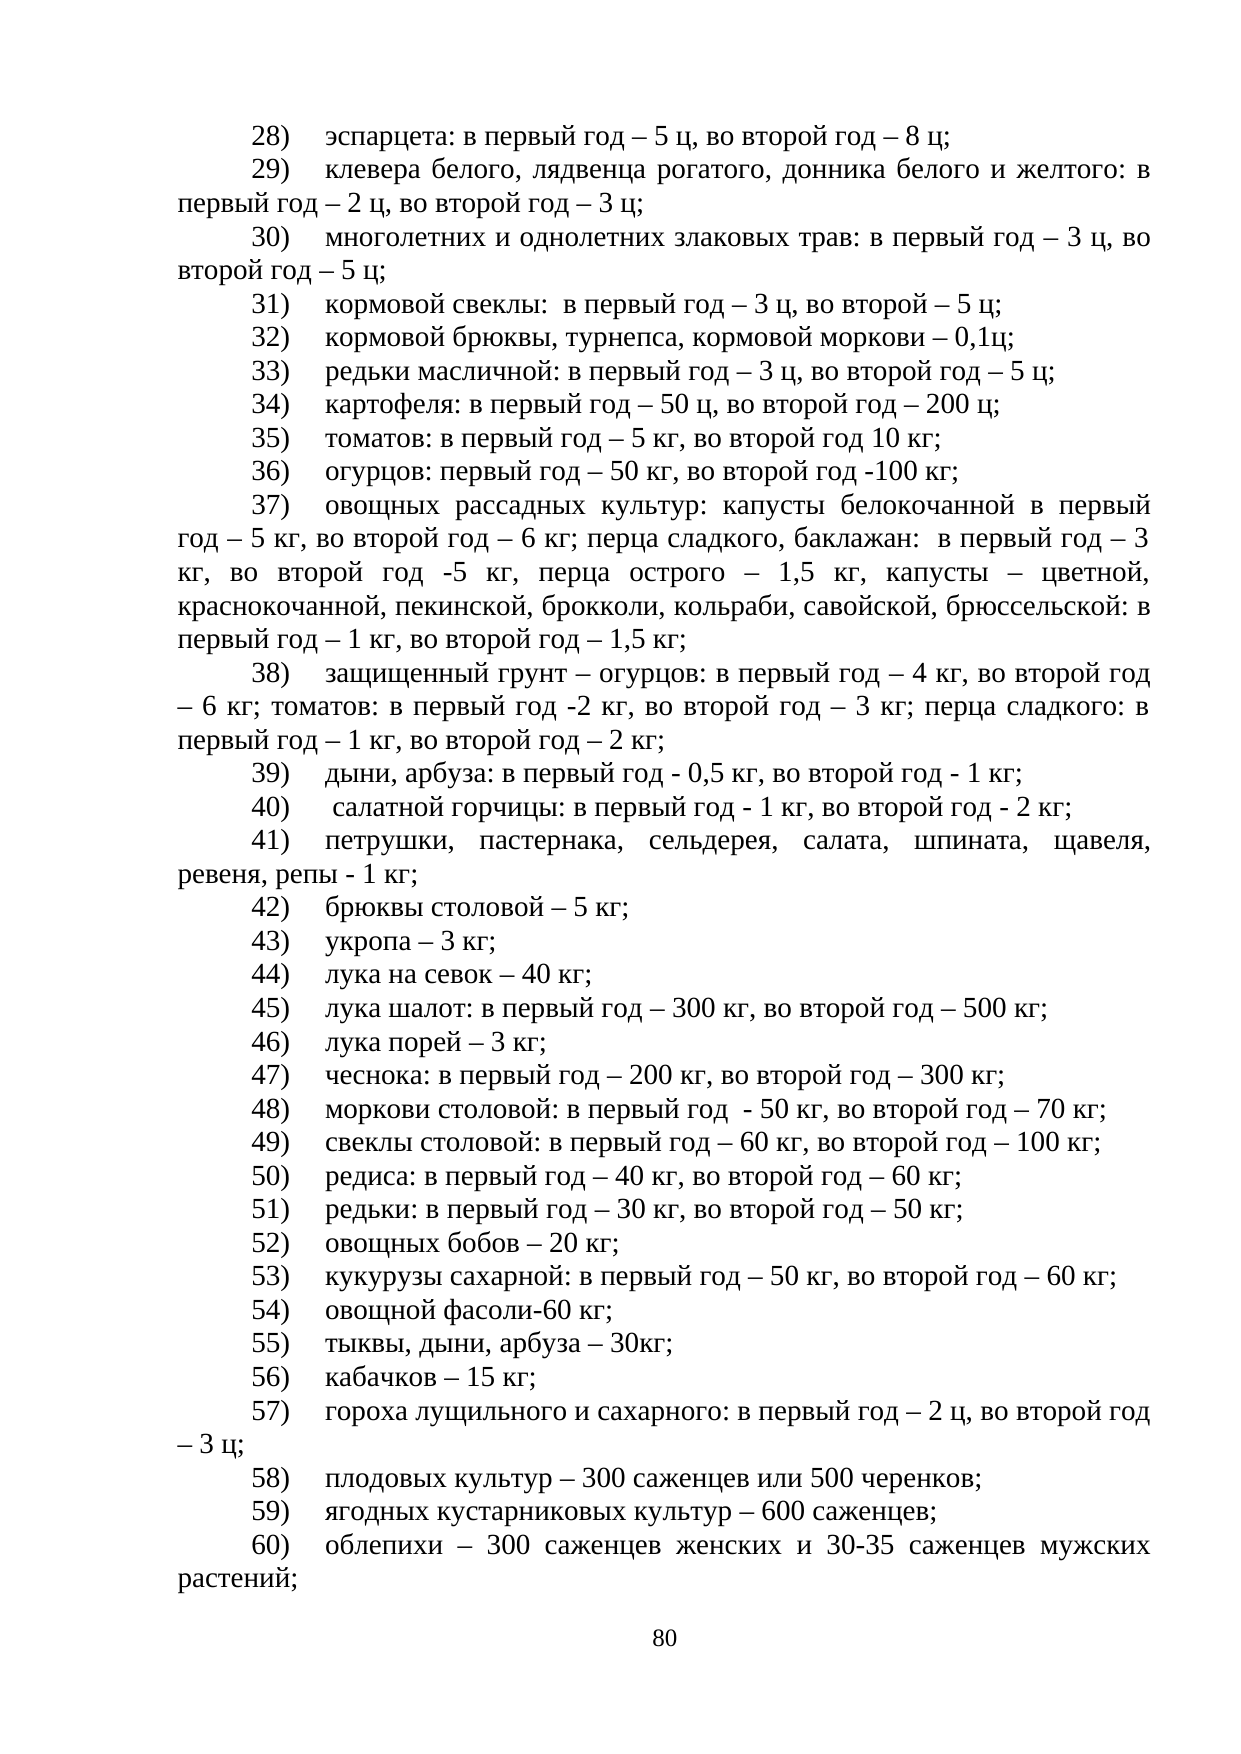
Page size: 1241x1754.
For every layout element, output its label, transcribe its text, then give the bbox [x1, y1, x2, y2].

list ягодных кустарниковых культур – 600 саженцев; [177, 1493, 1152, 1527]
list овощных бобов – 20 кг; [177, 1225, 1152, 1258]
list тыквы, дыни, арбуза – 30кг; [177, 1326, 1152, 1359]
list лука на севок – 40 кг; [177, 957, 1152, 990]
list многолетних и однолетних злаковых трав: в первый год – 3 ц, во второй год – 5 ц; [177, 219, 1152, 286]
list брюквы столовой – 5 кг; [177, 889, 1152, 923]
list салатной горчицы: в первый год - 1 кг, во второй год - 2 кг; [177, 789, 1152, 822]
list кабачков – 15 кг; [177, 1359, 1152, 1393]
list чеснока: в первый год – 200 кг, во второй год – 300 кг; [177, 1057, 1152, 1091]
list редьки масличной: в первый год – 3 ц, во второй год – 5 ц; [177, 353, 1152, 386]
list редьки: в первый год – 30 кг, во второй год – 50 кг; [177, 1191, 1152, 1225]
list моркови столовой: в первый год - 50 кг, во второй год – 70 кг; [177, 1091, 1152, 1124]
list кукурузы сахарной: в первый год – 50 кг, во второй год – 60 кг; [177, 1258, 1152, 1292]
list картофеля: в первый год – 50 ц, во второй год – 200 ц; [177, 386, 1152, 420]
list гороха лущильного и сахарного: в первый год – 2 ц, во второй год – 3 ц; [177, 1393, 1152, 1460]
list эспарцета: в первый год – 5 ц, во второй год – 8 ц; [177, 118, 1152, 152]
list огурцов: первый год – 50 кг, во второй год -100 кг; [177, 453, 1152, 487]
list клевера белого, лядвенца рогатого, донника белого и желтого: в первый год – 2 ц, во второй год – 3 ц; [177, 152, 1152, 219]
list овощной фасоли-60 кг; [177, 1292, 1152, 1326]
list редиса: в первый год – 40 кг, во второй год – 60 кг; [177, 1158, 1152, 1191]
list защищенный грунт – огурцов: в первый год – 4 кг, во второй год – 6 кг; томатов: в первый год -2 кг, во второй год – 3 кг; перца сладкого: в первый год – 1 кг, во второй год – 2 кг; [177, 655, 1152, 755]
list дыни, арбуза: в первый год - 0,5 кг, во второй год - 1 кг; [177, 755, 1152, 789]
list укропа – 3 кг; [177, 923, 1152, 957]
list свеклы столовой: в первый год – 60 кг, во второй год – 100 кг; [177, 1124, 1152, 1158]
list плодовых культур – 300 саженцев или 500 черенков; [177, 1460, 1152, 1493]
list облепихи – 300 саженцев женских и 30-35 саженцев мужских растений; [177, 1527, 1152, 1594]
list лука шалот: в первый год – 300 кг, во второй год – 500 кг; [177, 990, 1152, 1024]
list кормовой брюквы, турнепса, кормовой моркови – 0,1ц; [177, 319, 1152, 353]
list овощных рассадных культур: капусты белокочанной в первый год – 5 кг, во второй год – 6 кг; перца сладкого, баклажан: в первый год – 3 кг, во второй год -5 кг, перца острого – 1,5 кг, капусты – цветной, краснокочанной, пекинской, брокколи, кольраби, савойской, брюссельской: в первый год – 1 кг, во второй год – 1,5 кг; [177, 487, 1152, 655]
list кормовой свеклы: в первый год – 3 ц, во второй – 5 ц; [177, 286, 1152, 319]
list томатов: в первый год – 5 кг, во второй год 10 кг; [177, 420, 1152, 453]
list лука порей – 3 кг; [177, 1024, 1152, 1057]
list петрушки, пастернака, сельдерея, салата, шпината, щавеля, ревеня, репы - 1 кг; [177, 822, 1152, 889]
